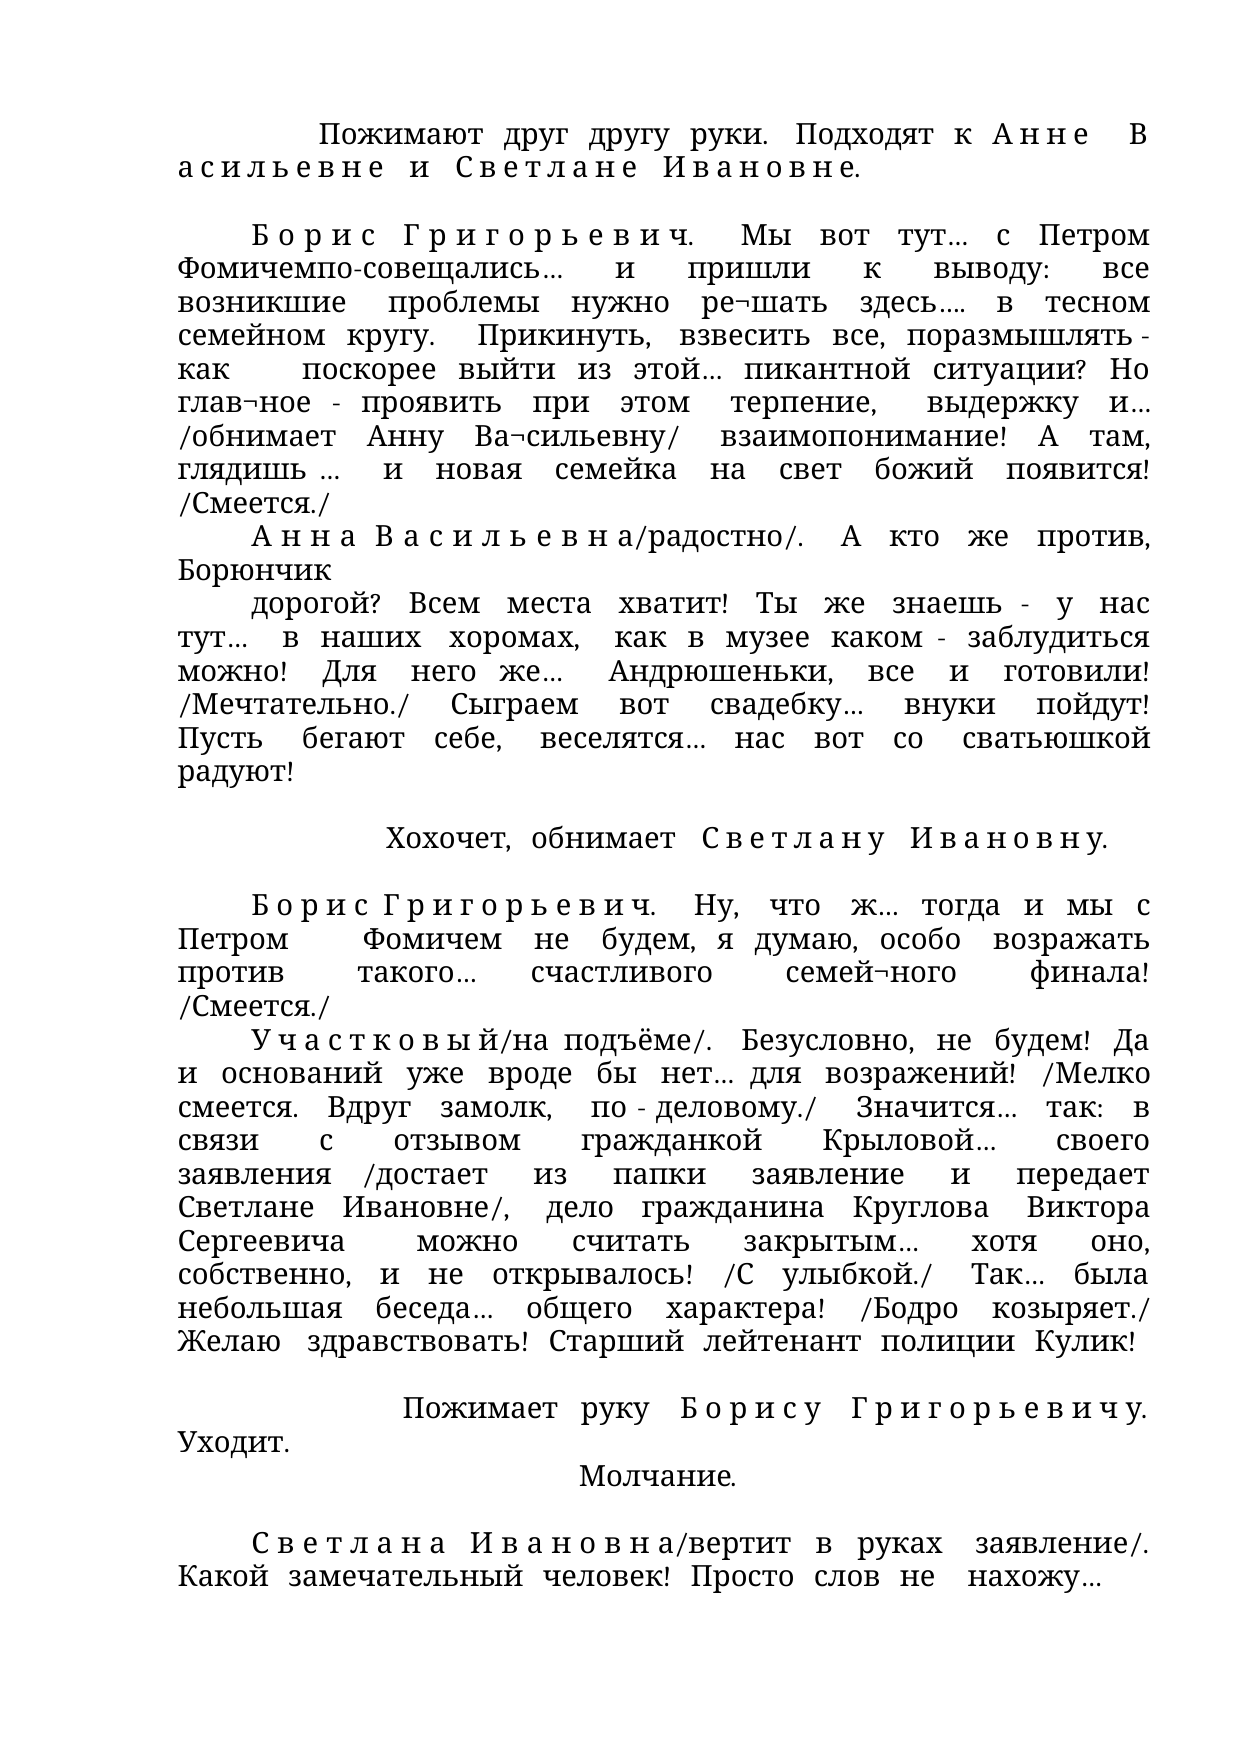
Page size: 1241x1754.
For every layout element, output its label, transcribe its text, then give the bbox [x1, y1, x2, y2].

text Б о р и с Г р и г о р ь е в и ч. Мы вот тут… с Петром Фомичемпо-совещались… и пришли к выводу: все возникшие проблемы нужно ре¬шать здесь…. в тесном семейном кругу. Прикинуть, взвесить все, поразмышлять - как поскорее выйти из этой… пикантной ситуации? Но глав¬ное - проявить при этом терпение, выдержку и… /обнимает Анну Ва¬сильевну/ взаимопонимание! А там, глядишь … и новая семейка на свет божий появится! /Смеется./ [177, 219, 1152, 521]
text Хохочет, обнимает С в е т л а н у И в а н о в н у. [177, 822, 1152, 856]
text Молчание. [177, 1460, 1152, 1493]
text У ч а с т к о в ы й/на подъёме/. Безусловно, не будем! Да и оснований уже вроде бы нет… для возражений! /Мелко смеется. Вдруг замолк, по - деловому./ Значится… так: в связи с отзывом гражданкой Крыловой… своего заявления /достает из папки заявление и передает Светлане Ивановне/, дело гражданина Круглова Виктора Сергеевича можно считать закрытым… хотя оно, собственно, и не открывалось! /С улыбкой./ Так… была небольшая беседа… общего характера! /Бодро козыряет./ Желаю здравствовать! Старший лейтенант полиции Кулик! [177, 1024, 1152, 1359]
text Пожимает руку Б о р и с у Г р и г о р ь е в и ч у. Уходит. [177, 1393, 1152, 1460]
text А н н а В а с и л ь е в н а/радостно/. А кто же против, Борюнчик [177, 521, 1152, 588]
text Б о р и с Г р и г о р ь е в и ч. Ну, что ж… тогда и мы с Петром Фомичем не будем, я думаю, особо возражать против такого… счастливого семей¬ного финала! /Смеется./ [177, 889, 1152, 1024]
text Пожимают друг другу руки. Подходят к А н н е В а с и л ь е в н е и С в е т л а н е И в а н о в н е. [177, 118, 1152, 185]
text дорогой? Всем места хватит! Ты же знаешь - у нас тут… в наших хоромах, как в музее каком - заблудиться можно! Для него же… Андрюшеньки, все и готовили! /Мечтательно./ Сыграем вот свадебку… внуки пойдут! Пусть бегают себе, веселятся… нас вот со сватьюшкой радуют! [177, 588, 1152, 789]
text С в е т л а н а И в а н о в н а/вертит в руках заявление/. Какой замечательный человек! Просто слов не нахожу… [177, 1527, 1152, 1594]
